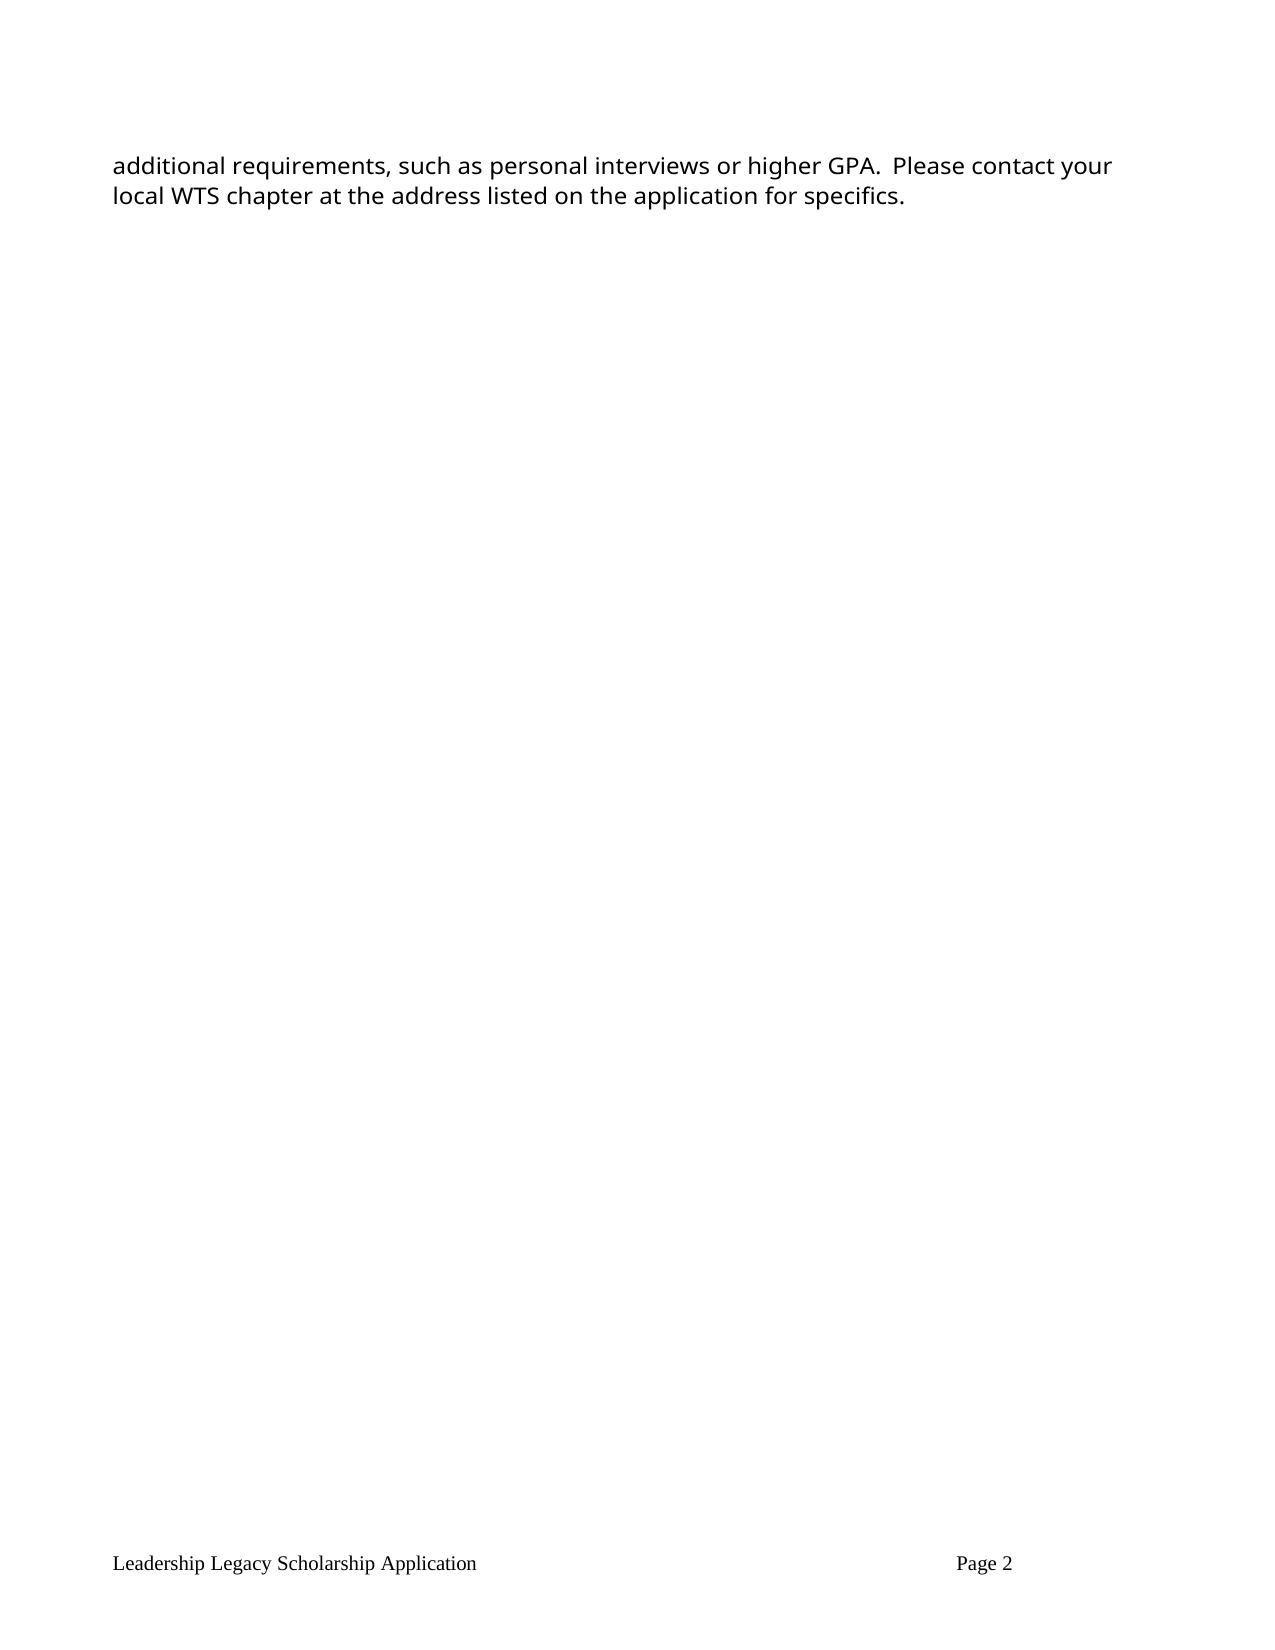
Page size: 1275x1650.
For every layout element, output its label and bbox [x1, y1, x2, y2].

text [112, 150, 1163, 211]
